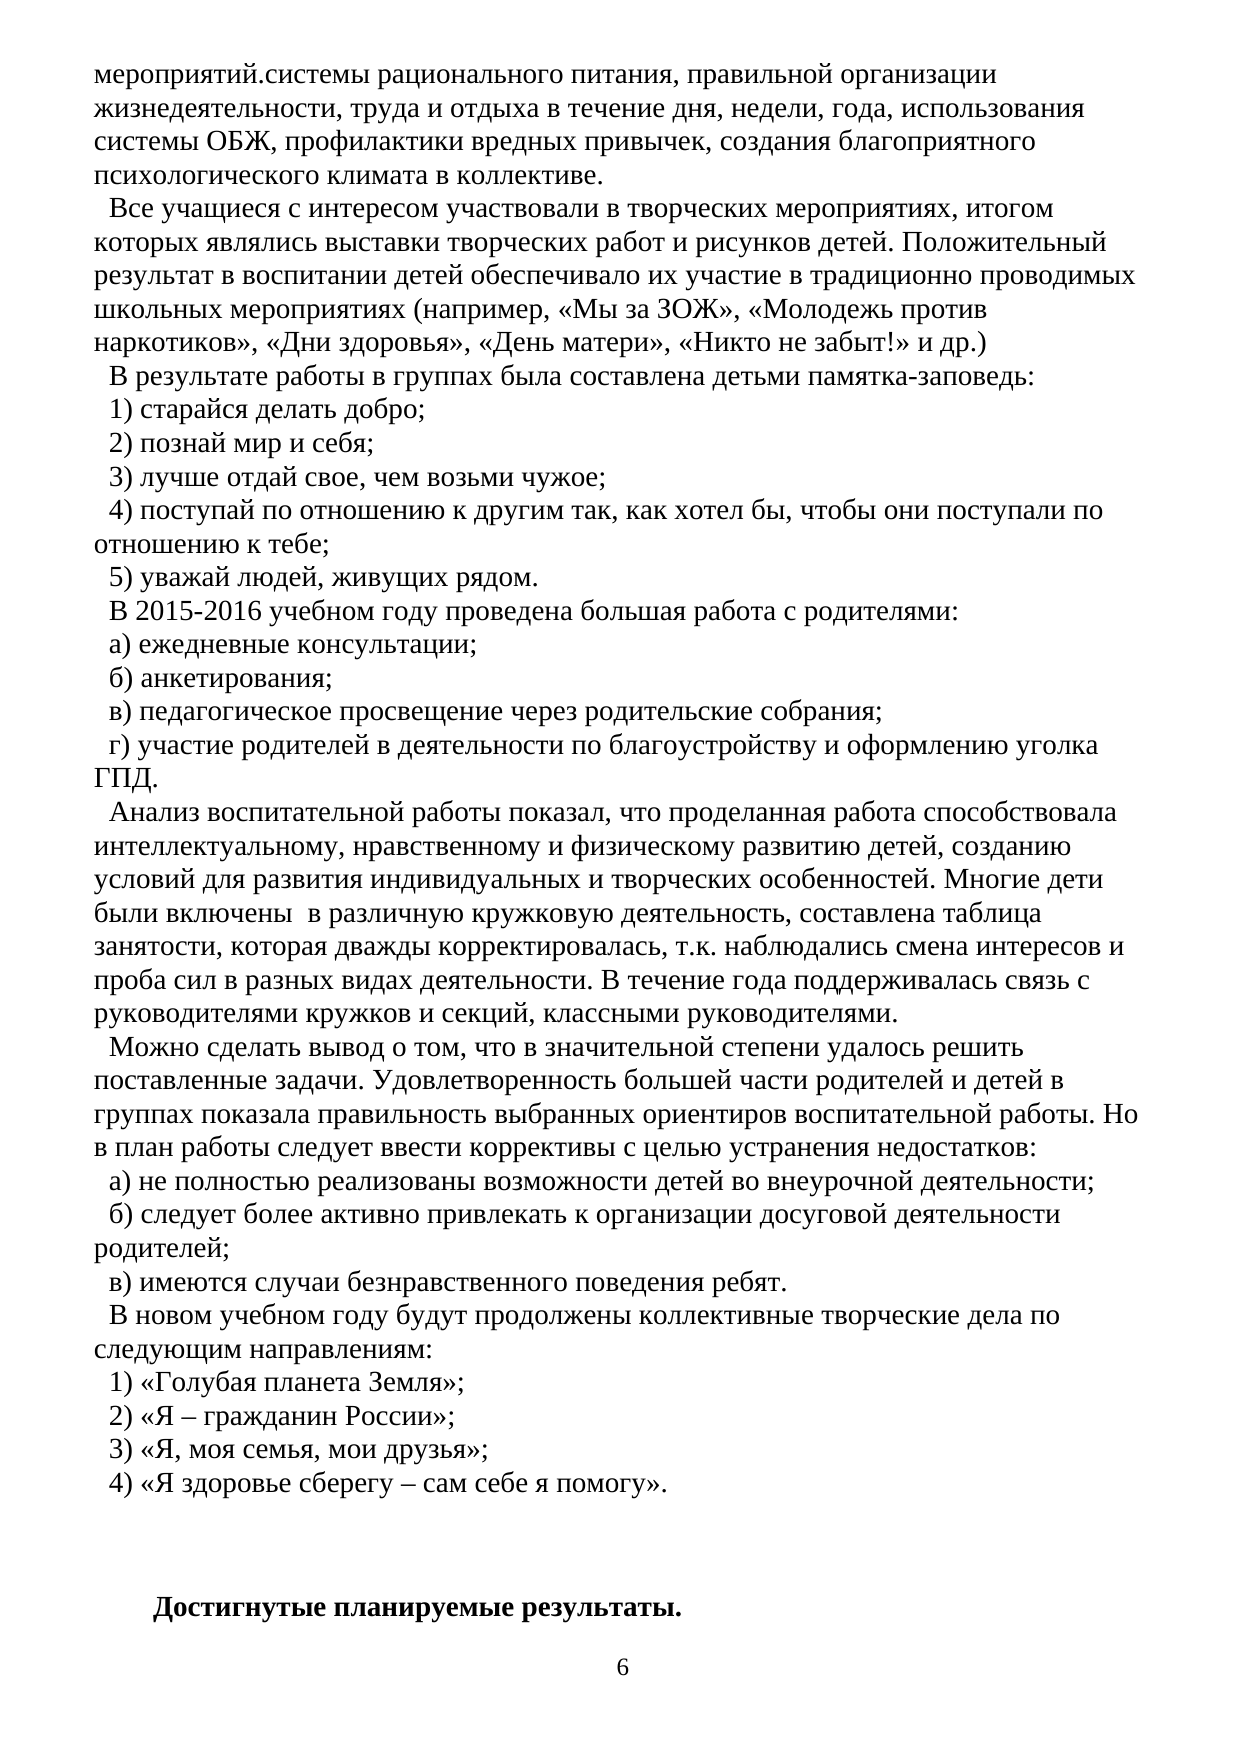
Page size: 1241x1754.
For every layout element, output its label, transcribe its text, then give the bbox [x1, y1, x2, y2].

text 4) поступай по отношению к другим так, как хотел бы, чтобы они поступали по отношению к тебе; [94, 492, 1152, 559]
text а) не полностью реализованы возможности детей во внеурочной деятельности; [94, 1163, 1152, 1197]
text а) ежедневные консультации; [94, 626, 1152, 660]
text б) следует более активно привлекать к организации досуговой деятельности родителей; [94, 1197, 1152, 1264]
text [94, 56, 1152, 190]
text 1) старайся делать добро; [94, 392, 1152, 425]
text б) анкетирования; [94, 660, 1152, 693]
text Можно сделать вывод о том, что в значительной степени удалось решить поставленные задачи. Удовлетворенность большей части родителей и детей в группах показала правильность выбранных ориентиров воспитательной работы. Но в план работы следует ввести коррективы с целью устранения недостатков: [94, 1029, 1152, 1163]
text В результате работы в группах была составлена детьми памятка-заповедь: [94, 358, 1152, 392]
text Анализ воспитательной работы показал, что проделанная работа способствовала интеллектуальному, нравственному и физическому развитию детей, созданию условий для развития индивидуальных и творческих особенностей. Многие дети были включены в различную кружковую деятельность, составлена таблица занятости, которая дважды корректировалась, т.к. наблюдались смена интересов и проба сил в разных видах деятельности. В течение года поддерживалась связь с руководителями кружков и секций, классными руководителями. [94, 794, 1152, 1029]
text В 2015-2016 учебном году проведена большая работа с родителями: [94, 593, 1152, 626]
text 3) лучше отдай свое, чем возьми чужое; [94, 459, 1152, 492]
text г) участие родителей в деятельности по благоустройству и оформлению уголка ГПД. [94, 727, 1152, 794]
text В новом учебном году будут продолжены коллективные творческие дела по следующим направлениям: [94, 1297, 1152, 1364]
text Все учащиеся с интересом участвовали в творческих мероприятиях, итогом которых являлись выставки творческих работ и рисунков детей. Положительный результат в воспитании детей обеспечивало их участие в традиционно проводимых школьных мероприятиях (например, «Мы за ЗОЖ», «Молодежь против наркотиков», «Дни здоровья», «День матери», «Никто не забыт!» и др.) [94, 190, 1152, 358]
text 1) «Голубая планета Земля»; [94, 1364, 1152, 1398]
text 3) «Я, моя семья, мои друзья»; [94, 1431, 1152, 1465]
text 2) «Я – гражданин России»; [94, 1398, 1152, 1431]
text 5) уважай людей, живущих рядом. [94, 559, 1152, 593]
text в) педагогическое просвещение через родительские собрания; [94, 693, 1152, 727]
text Достигнутые планируемые результаты. [94, 1589, 1152, 1623]
text 2) познай мир и себя; [94, 425, 1152, 459]
text 4) «Я здоровье сберегу – сам себе я помогу». [94, 1465, 1152, 1498]
text в) имеются случаи безнравственного поведения ребят. [94, 1264, 1152, 1297]
